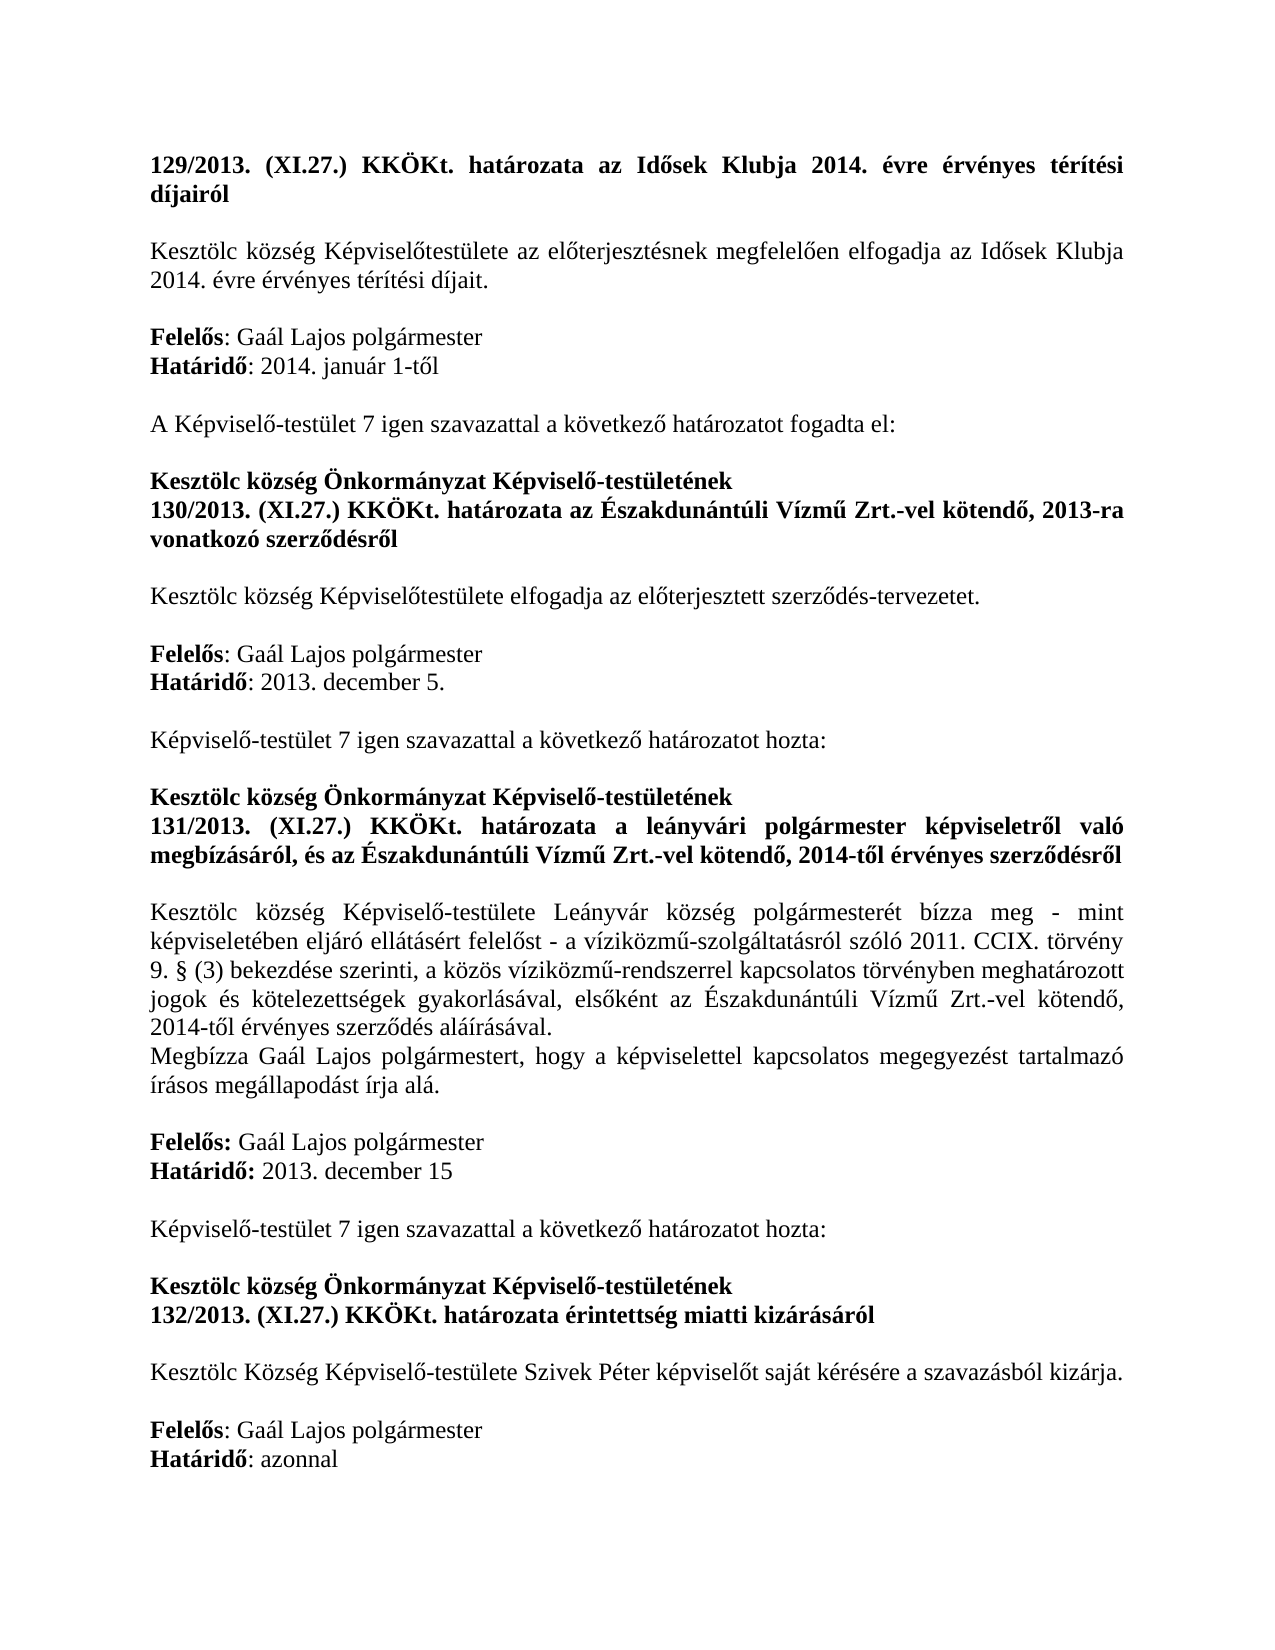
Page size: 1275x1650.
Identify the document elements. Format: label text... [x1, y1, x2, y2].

text Kesztölc község Önkormányzat Képviselő-testületének [150, 782, 1125, 811]
text Képviselő-testület 7 igen szavazattal a következő határozatot hozta: [150, 1214, 1125, 1242]
text Megbízza Gaál Lajos polgármestert, hogy a képviselettel kapcsolatos megegyezést tartalmazó írásos megállapodást írja alá. [150, 1041, 1125, 1099]
text A Képviselő-testület 7 igen szavazattal a következő határozatot fogadta el: [150, 409, 1125, 437]
text Felelős: Gaál Lajos polgármester [150, 322, 1125, 351]
text Határidő: 2013. december 5. [150, 667, 1125, 696]
text Felelős: Gaál Lajos polgármester [150, 639, 1125, 667]
text Határidő: 2013. december 15 [150, 1156, 1125, 1185]
text 132/2013. (XI.27.) KKÖKt. határozata érintettség miatti kizárásáról [150, 1300, 1125, 1329]
text Kesztölc község Önkormányzat Képviselő-testületének [150, 466, 1125, 495]
text 130/2013. (XI.27.) KKÖKt. határozata az Északdunántúli Vízmű Zrt.-vel kötendő, 2013-ra vonatkozó szerződésről [150, 495, 1125, 552]
text Felelős: Gaál Lajos polgármester [150, 1415, 1125, 1444]
text Felelős: Gaál Lajos polgármester [150, 1127, 1125, 1156]
text Kesztölc község Képviselőtestülete az előterjesztésnek megfelelően elfogadja az Idősek Klubja 2014. évre érvényes térítési díjait. [150, 236, 1125, 294]
text 129/2013. (XI.27.) KKÖKt. határozata az Idősek Klubja 2014. évre érvényes térítési díjairól [150, 150, 1125, 207]
text Kesztölc község Képviselőtestülete elfogadja az előterjesztett szerződés-tervezetet. [150, 581, 1125, 610]
text Kesztölc község Képviselő-testülete Leányvár község polgármesterét bízza meg - mint képviseletében eljáró ellátásért felelőst - a víziközmű-szolgáltatásról szóló 2011. CCIX. törvény 9. § (3) bekezdése szerinti, a közös víziközmű-rendszerrel kapcsolatos törvényben meghatározott jogok és kötelezettségek gyakorlásával, elsőként az Északdunántúli Vízmű Zrt.-vel kötendő, 2014-től érvényes szerződés aláírásával. [150, 897, 1125, 1041]
text Képviselő-testület 7 igen szavazattal a következő határozatot hozta: [150, 725, 1125, 754]
text Kesztölc Község Képviselő-testülete Szivek Péter képviselőt saját kérésére a szavazásból kizárja. [150, 1357, 1125, 1386]
text 131/2013. (XI.27.) KKÖKt. határozata a leányvári polgármester képviseletről való megbízásáról, és az Északdunántúli Vízmű Zrt.-vel kötendő, 2014-től érvényes szerződésről [150, 811, 1125, 869]
text Kesztölc község Önkormányzat Képviselő-testületének [150, 1271, 1125, 1300]
text Határidő: azonnal [150, 1444, 1125, 1472]
text Határidő: 2014. január 1-től [150, 351, 1125, 380]
